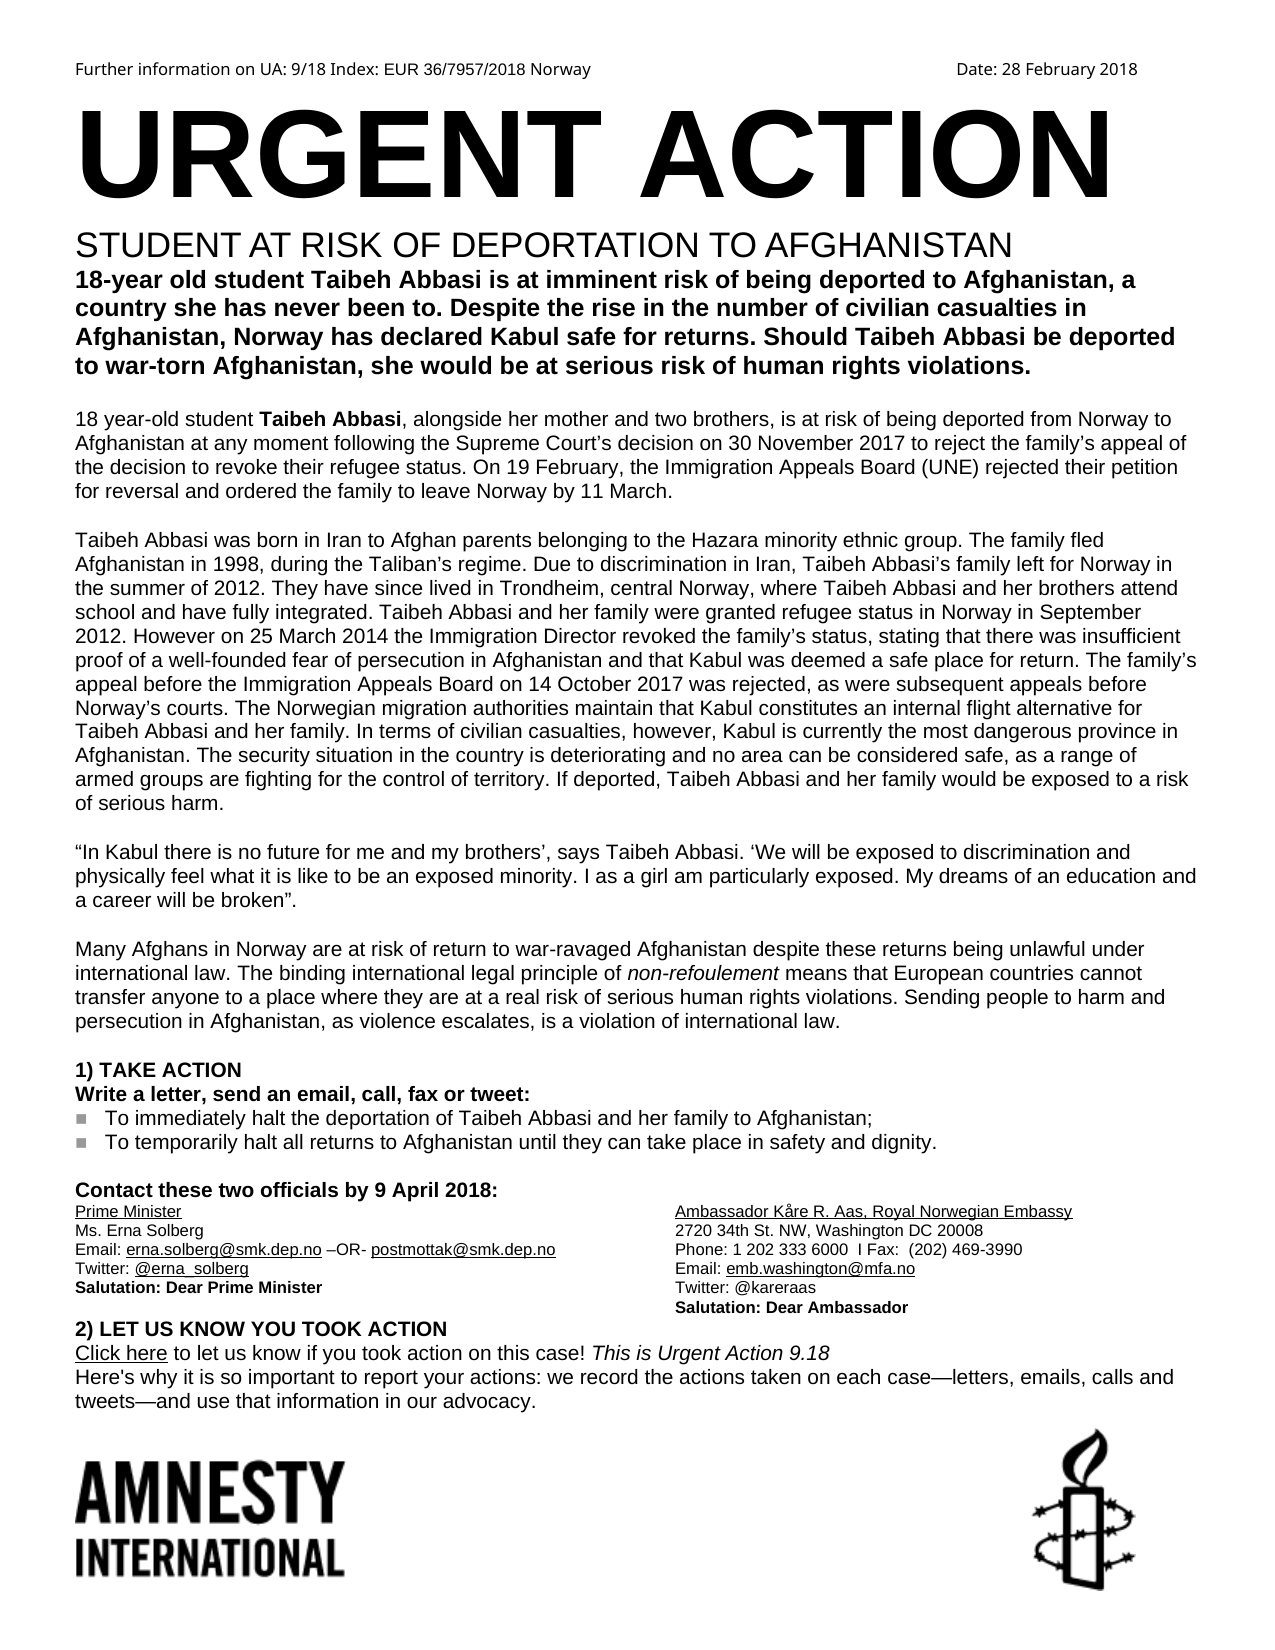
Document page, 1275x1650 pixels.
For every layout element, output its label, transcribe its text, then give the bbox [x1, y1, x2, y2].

text Write a letter, send an email, call, fax or tweet: [75, 1082, 1200, 1106]
text Twitter: @erna_solberg [75, 1259, 600, 1278]
list To immediately halt the deportation of Taibeh Abbasi and her family to Afghanistan; [75, 1106, 1200, 1130]
subtitle Salutation: Dear Prime Minister [75, 1278, 600, 1297]
text “In Kabul there is no future for me and my brothers’, says Taibeh Abbasi. ‘We will be exposed to discrimination and physically feel what it is like to be an exposed minority. I as a girl am particularly exposed. My dreams of an education and a career will be broken”. [75, 840, 1200, 912]
text student at risk of DEPORTATION to Afghanistan [75, 224, 1200, 265]
subtitle Contact these two officials by 9 April 2018: [75, 1178, 1200, 1202]
text Here's why it is so important to report your actions: we record the actions taken on each case—letters, emails, calls and tweets—and use that information in our advocacy. [75, 1364, 1200, 1412]
list To temporarily halt all returns to Afghanistan until they can take place in safety and dignity. [75, 1130, 1200, 1154]
text Click here to let us know if you took action on this case! This is Urgent Action 9.18 [75, 1341, 1200, 1364]
text Ms. Erna Solberg [75, 1221, 600, 1240]
text Email: emb.washington@mfa.no [675, 1259, 1200, 1278]
text Phone: 1 202 333 6000 I Fax: (202) 469-3990 [675, 1240, 1200, 1259]
text Prime Minister [75, 1202, 600, 1221]
subtitle URGENT ACTION [75, 80, 1200, 224]
text Many Afghans in Norway are at risk of return to war-ravaged Afghanistan despite these returns being unlawful under international law. The binding international legal principle of non-refoulement means that European countries cannot transfer anyone to a place where they are at a real risk of serious human rights violations. Sending people to harm and persecution in Afghanistan, as violence escalates, is a violation of international law. [75, 937, 1200, 1033]
text Salutation: Dear Ambassador [675, 1297, 1200, 1317]
text 2) LET US KNOW YOU TOOK ACTION [75, 1317, 1200, 1341]
text 18 year-old student Taibeh Abbasi, alongside her mother and two brothers, is at risk of being deported from Norway to Afghanistan at any moment following the Supreme Court’s decision on 30 November 2017 to reject the family’s appeal of the decision to revoke their refugee status. On 19 February, the Immigration Appeals Board (UNE) rejected their petition for reversal and ordered the family to leave Norway by 11 March. [75, 407, 1200, 503]
text 18-year old student Taibeh Abbasi is at imminent risk of being deported to Afghanistan, a country she has never been to. Despite the rise in the number of civilian casualties in Afghanistan, Norway has declared Kabul safe for returns. Should Taibeh Abbasi be deported to war-torn Afghanistan, she would be at serious risk of human rights violations. [75, 265, 1200, 380]
picture [75, 1428, 1136, 1591]
text 1) TAKE ACTION [75, 1058, 1200, 1082]
text Email: erna.solberg@smk.dep.no –OR- postmottak@smk.dep.no [75, 1240, 600, 1259]
text Taibeh Abbasi was born in Iran to Afghan parents belonging to the Hazara minority ethnic group. The family fled Afghanistan in 1998, during the Taliban’s regime. Due to discrimination in Iran, Taibeh Abbasi’s family left for Norway in the summer of 2012. They have since lived in Trondheim, central Norway, where Taibeh Abbasi and her brothers attend school and have fully integrated. Taibeh Abbasi and her family were granted refugee status in Norway in September 2012. However on 25 March 2014 the Immigration Director revoked the family’s status, stating that there was insufficient proof of a well-founded fear of persecution in Afghanistan and that Kabul was deemed a safe place for return. The family’s appeal before the Immigration Appeals Board on 14 October 2017 was rejected, as were subsequent appeals before Norway’s courts. The Norwegian migration authorities maintain that Kabul constitutes an internal flight alternative for Taibeh Abbasi and her family. In terms of civilian casualties, however, Kabul is currently the most dangerous province in Afghanistan. The security situation in the country is deteriorating and no area can be considered safe, as a range of armed groups are fighting for the control of territory. If deported, Taibeh Abbasi and her family would be exposed to a risk of serious harm. [75, 528, 1200, 815]
text Twitter: @kareraas [675, 1278, 1200, 1297]
text 2720 34th St. NW, Washington DC 20008 [675, 1221, 1200, 1240]
text Ambassador Kåre R. Aas, Royal Norwegian Embassy [675, 1202, 1200, 1221]
